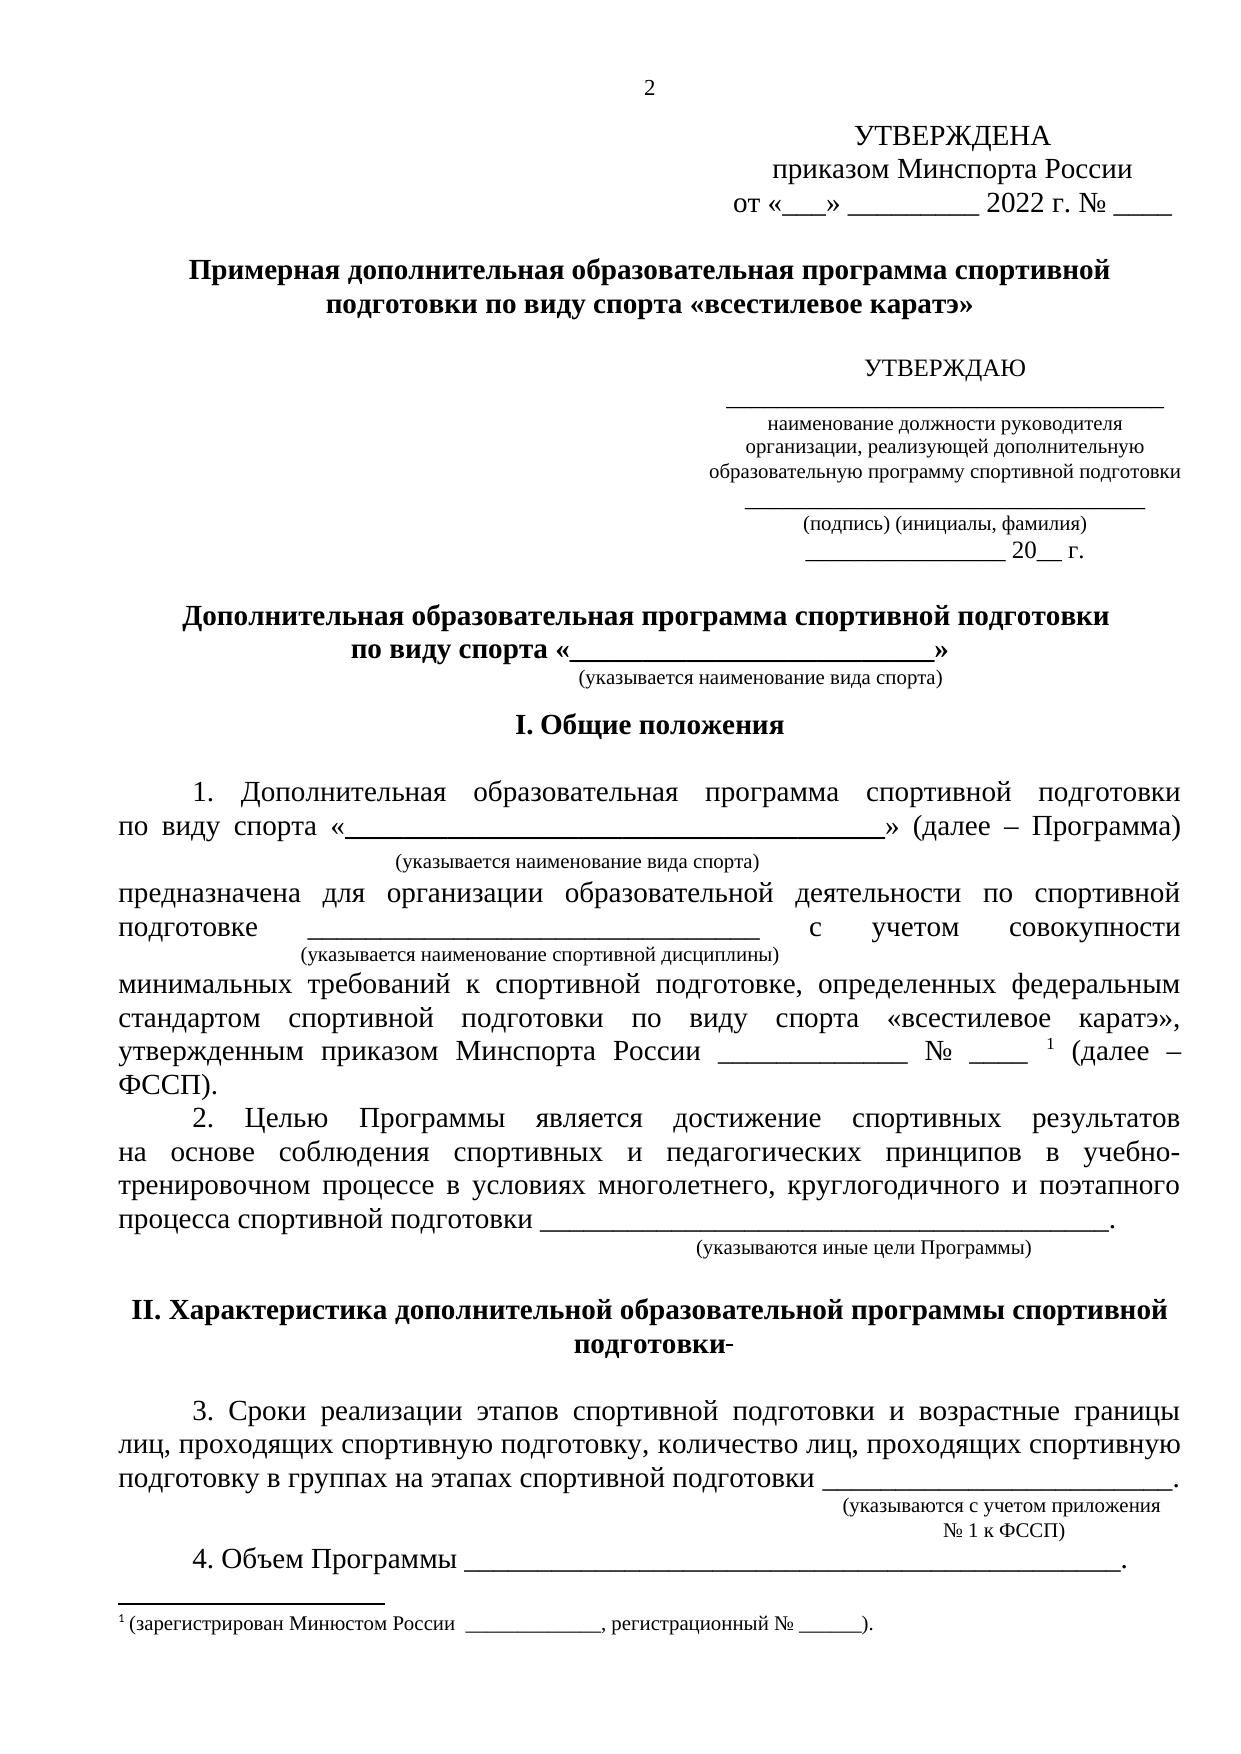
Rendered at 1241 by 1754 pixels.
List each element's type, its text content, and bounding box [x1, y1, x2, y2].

text I. Общие положения [118, 707, 1181, 741]
text ___________________________________ [709, 382, 1181, 410]
text УТВЕРЖДЕНА [561, 118, 1181, 152]
text (указываются иные цели Программы) [546, 1234, 1181, 1259]
text ________________________________ [709, 483, 1181, 511]
text Примерная дополнительная образовательная программа спортивной подготовки по виду спорта «всестилевое каратэ» [118, 252, 1181, 319]
text предназначена для организации образовательной деятельности по спортивной подготовке _______________________________ с учетом совокупности (указывается наименование спортивной дисциплины) [118, 875, 1181, 966]
text приказом Минспорта России [561, 152, 1181, 185]
list 3. Сроки реализации этапов спортивной подготовки и возрастные границы лиц, проходящих спортивную подготовку, количество лиц, проходящих спортивную подготовку в группах на этапах спортивной подготовки ________________________. [118, 1393, 1181, 1493]
list 2. Целью Программы является достижение спортивных результатов на основе соблюдения спортивных и педагогических принципов в учебно-тренировочном процессе в условиях многолетнего, круглогодичного и поэтапного процесса спортивной подготовки _______________________________________. [118, 1100, 1181, 1234]
text (подпись) (инициалы, фамилия) [709, 511, 1181, 535]
text минимальных требований к спортивной подготовке, определенных федеральным стандартом спортивной подготовки по виду спорта «всестилевое каратэ», утвержденным приказом Минспорта России _____________ № ____ (далее – ФССП). [118, 966, 1181, 1100]
text II. Характеристика дополнительной образовательной программы спортивной подготовки [118, 1292, 1181, 1359]
text от «___» _________ 2022 г. № ____ [561, 185, 1181, 219]
text (указывается наименование вида спорта) [546, 665, 974, 689]
text Дополнительная образовательная программа спортивной подготовки по виду спорта «_________________________» [118, 598, 1181, 665]
text наименование должности руководителя организации, реализующей дополнительную образовательную программу спортивной подготовки [709, 410, 1181, 483]
list 1. Дополнительная образовательная программа спортивной подготовки по виду спорта «_____________________________________» (далее – Программа) (указывается наименование вида спорта) [118, 774, 1181, 875]
text УТВЕРЖДАЮ [709, 353, 1181, 382]
text ________________ 20__ г. [709, 535, 1181, 564]
list (указываются с учетом приложения № 1 к ФССП) [827, 1493, 1181, 1542]
list 4. Объем Программы _____________________________________________. [118, 1542, 1181, 1575]
